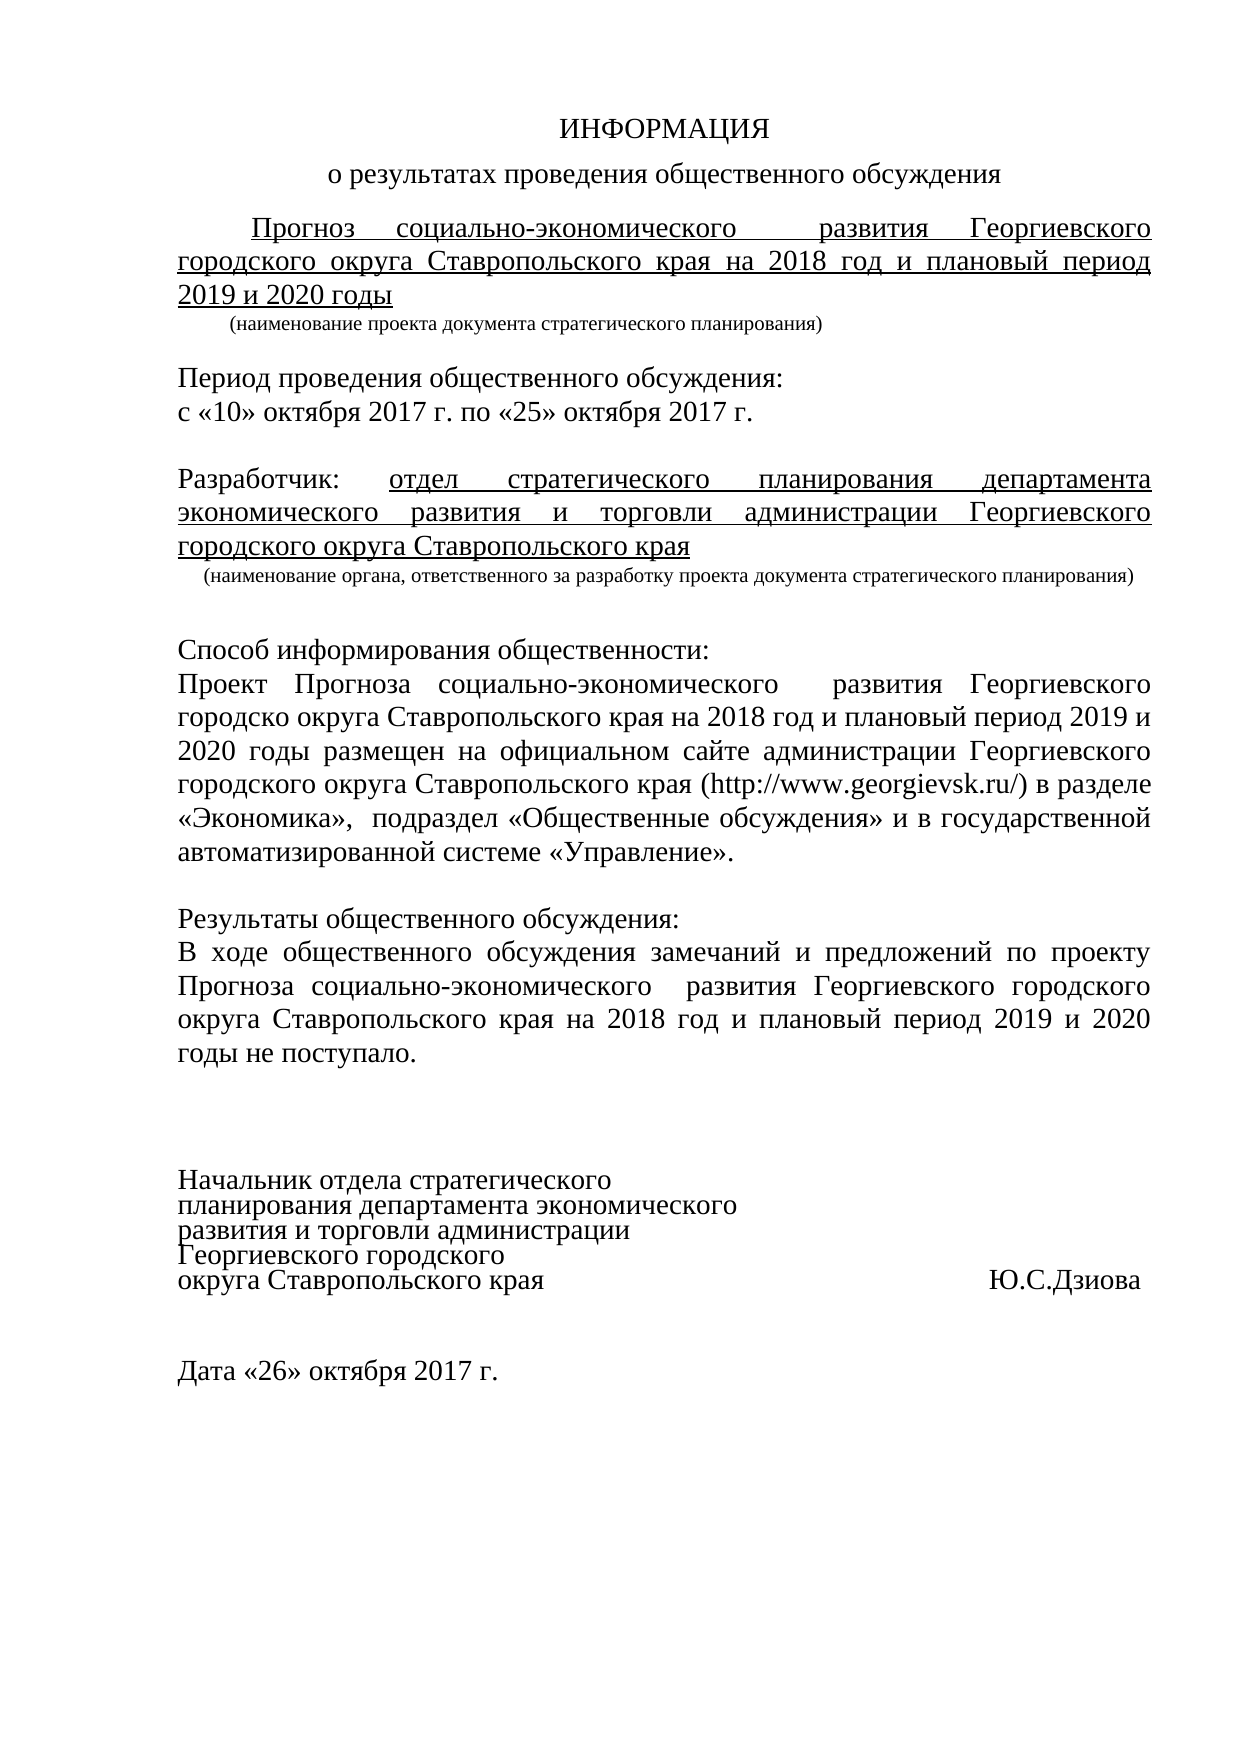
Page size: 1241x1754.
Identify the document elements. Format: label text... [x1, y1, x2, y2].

text Дата «26» октября 2017 г. [177, 1353, 1152, 1387]
text Начальник отдела стратегического [177, 1169, 1152, 1194]
text о результатах проведения общественного обсуждения [177, 164, 1152, 189]
text округа Ставропольского края Ю.С.Дзиова [177, 1269, 1152, 1294]
text Период проведения общественного обсуждения: [177, 360, 1152, 394]
text Прогноз социально-экономического развития Георгиевского городского округа Ставропольского края на 2018 год и плановый период 2019 и 2020 годы [177, 210, 1152, 310]
text Разработчик: отдел стратегического планирования департамента экономического развития и торговли администрации Георгиевского городского округа Ставропольского края [177, 461, 1152, 524]
text ИНФОРМАЦИЯ [177, 118, 1152, 143]
text Результаты общественного обсуждения: [177, 901, 1152, 934]
text (наименование органа, ответственного за разработку проекта документа стратегического планирования) [177, 562, 1152, 587]
text развития и торговли администрации [177, 1219, 1152, 1244]
text В ходе общественного обсуждения замечаний и предложений по проекту Прогноза социально-экономического развития Георгиевского городского округа Ставропольского края на 2018 год и плановый период 2019 и 2020 годы не поступало. [177, 934, 1152, 1068]
text Проект Прогноза социально-экономического развития Георгиевского городско округа Ставропольского края на 2018 год и плановый период 2019 и 2020 годы размещен на официальном сайте администрации Георгиевского городского округа Ставропольского края (http://www.georgievsk.ru/) в разделе «Экономика», подраздел «Общественные обсуждения» и в государственной автоматизированной системе «Управление». [177, 666, 1152, 867]
text Разработчик: отдел стратегического планирования департамента экономического развития и торговли администрации Георгиевского городского округа Ставропольского края [177, 525, 1152, 562]
text Способ информирования общественности: [177, 632, 1152, 666]
text с «10» октября 2017 г. по «25» октября 2017 г. [177, 394, 1152, 427]
text планирования департамента экономического [177, 1194, 1152, 1219]
text (наименование проекта документа стратегического планирования) [177, 310, 1152, 335]
text Георгиевского городского [177, 1244, 1152, 1269]
